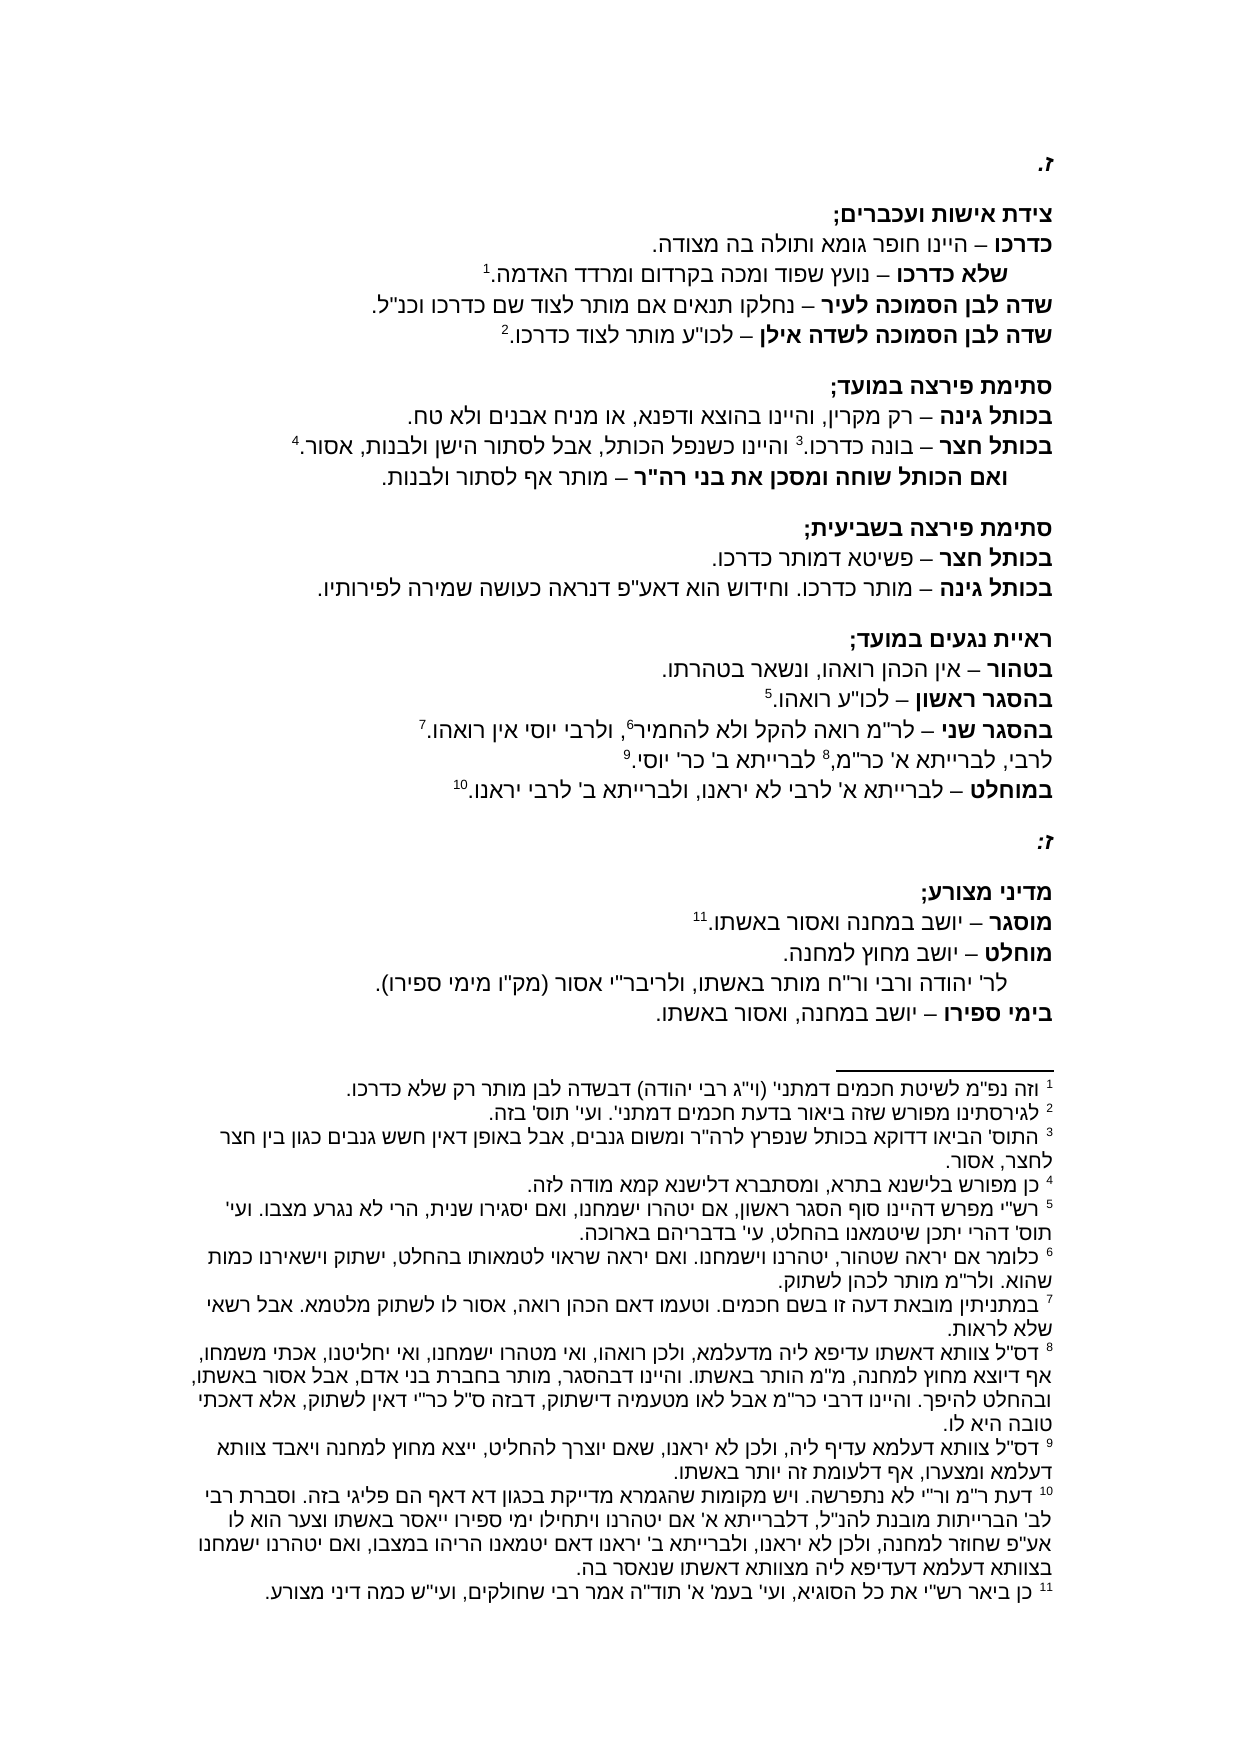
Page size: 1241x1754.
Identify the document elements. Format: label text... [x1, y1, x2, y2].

text סתימת פירצה בשביעית; בכותל חצר – פשיטא דמותר כדרכו. בכותל גינה – מותר כדרכו. וחידוש הוא דאע"פ דנראה כעושה שמירה לפירותיו. [187, 514, 1053, 601]
text ז: [187, 828, 1053, 854]
text מדיני מצורע; מוסגר – יושב במחנה ואסור באשתו. מוחלט – יושב מחוץ למחנה. לר' יהודה ורבי ור"ח מותר באשתו, ולריבר"י אסור (מק"ו מימי ספירו). בימי ספירו – יושב במחנה, ואסור באשתו. [187, 879, 1053, 1026]
text ז. [187, 150, 1053, 176]
text צידת אישות ועכברים; כדרכו – היינו חופר גומא ותולה בה מצודה. שלא כדרכו – נועץ שפוד ומכה בקרדום ומרדד האדמה. שדה לבן הסמוכה לעיר – נחלקו תנאים אם מותר לצוד שם כדרכו וכנ"ל. שדה לבן הסמוכה לשדה אילן – לכו"ע מותר לצוד כדרכו. [187, 201, 1053, 348]
text ראיית נגעים במועד; בטהור – אין הכהן רואהו, ונשאר בטהרתו. בהסגר ראשון – לכו"ע רואהו. בהסגר שני – לר"מ רואה להקל ולא להחמיר, ולרבי יוסי אין רואהו. לרבי, לברייתא א' כר"מ, לברייתא ב' כר' יוסי. במוחלט – לברייתא א' לרבי לא יראנו, ולברייתא ב' לרבי יראנו. [187, 626, 1053, 803]
text סתימת פירצה במועד; בכותל גינה – רק מקרין, והיינו בהוצא ודפנא, או מניח אבנים ולא טח. בכותל חצר – בונה כדרכו. והיינו כשנפל הכותל, אבל לסתור הישן ולבנות, אסור. ואם הכותל שוחה ומסכן את בני רה"ר – מותר אף לסתור ולבנות. [187, 373, 1053, 490]
